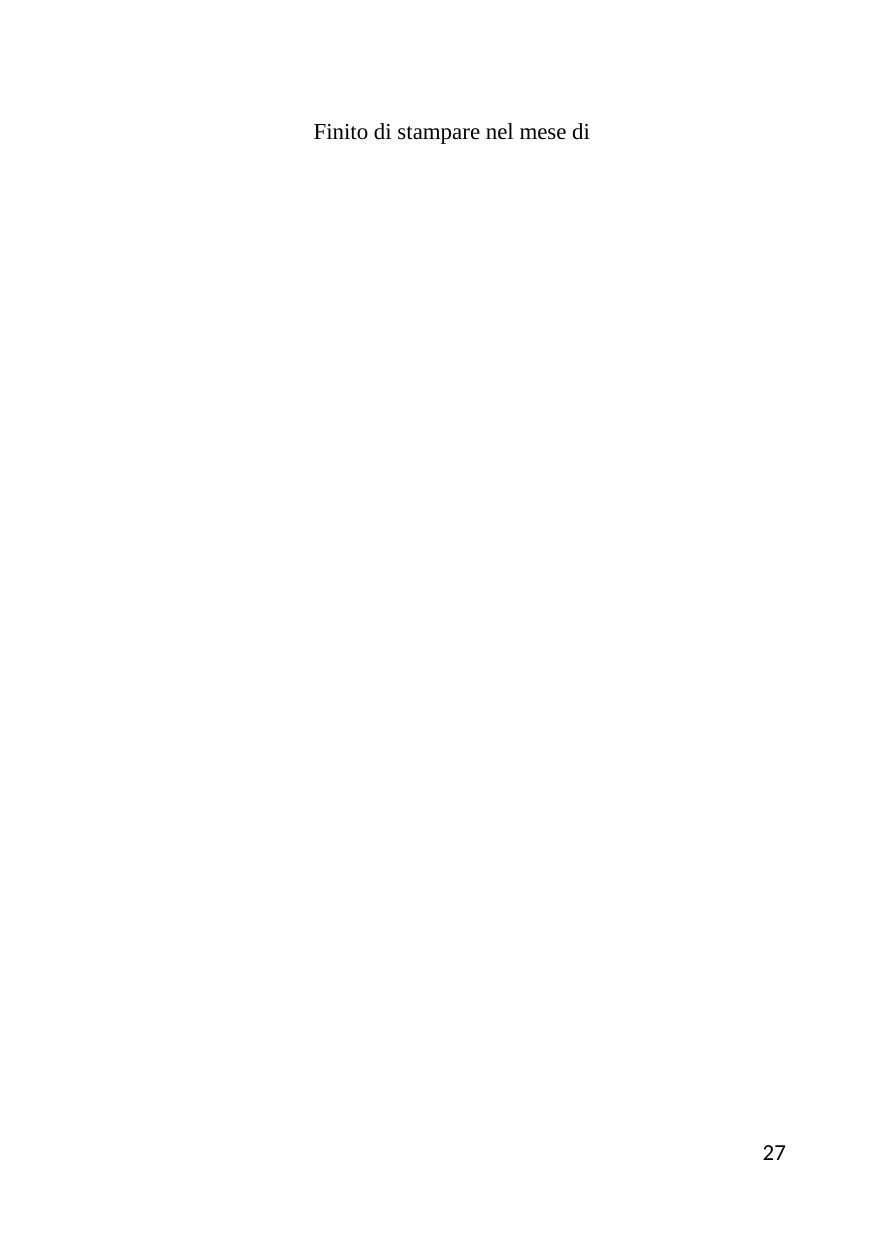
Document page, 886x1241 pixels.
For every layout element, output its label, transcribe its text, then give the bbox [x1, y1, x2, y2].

text Finito di stampare nel mese di [118, 118, 786, 144]
